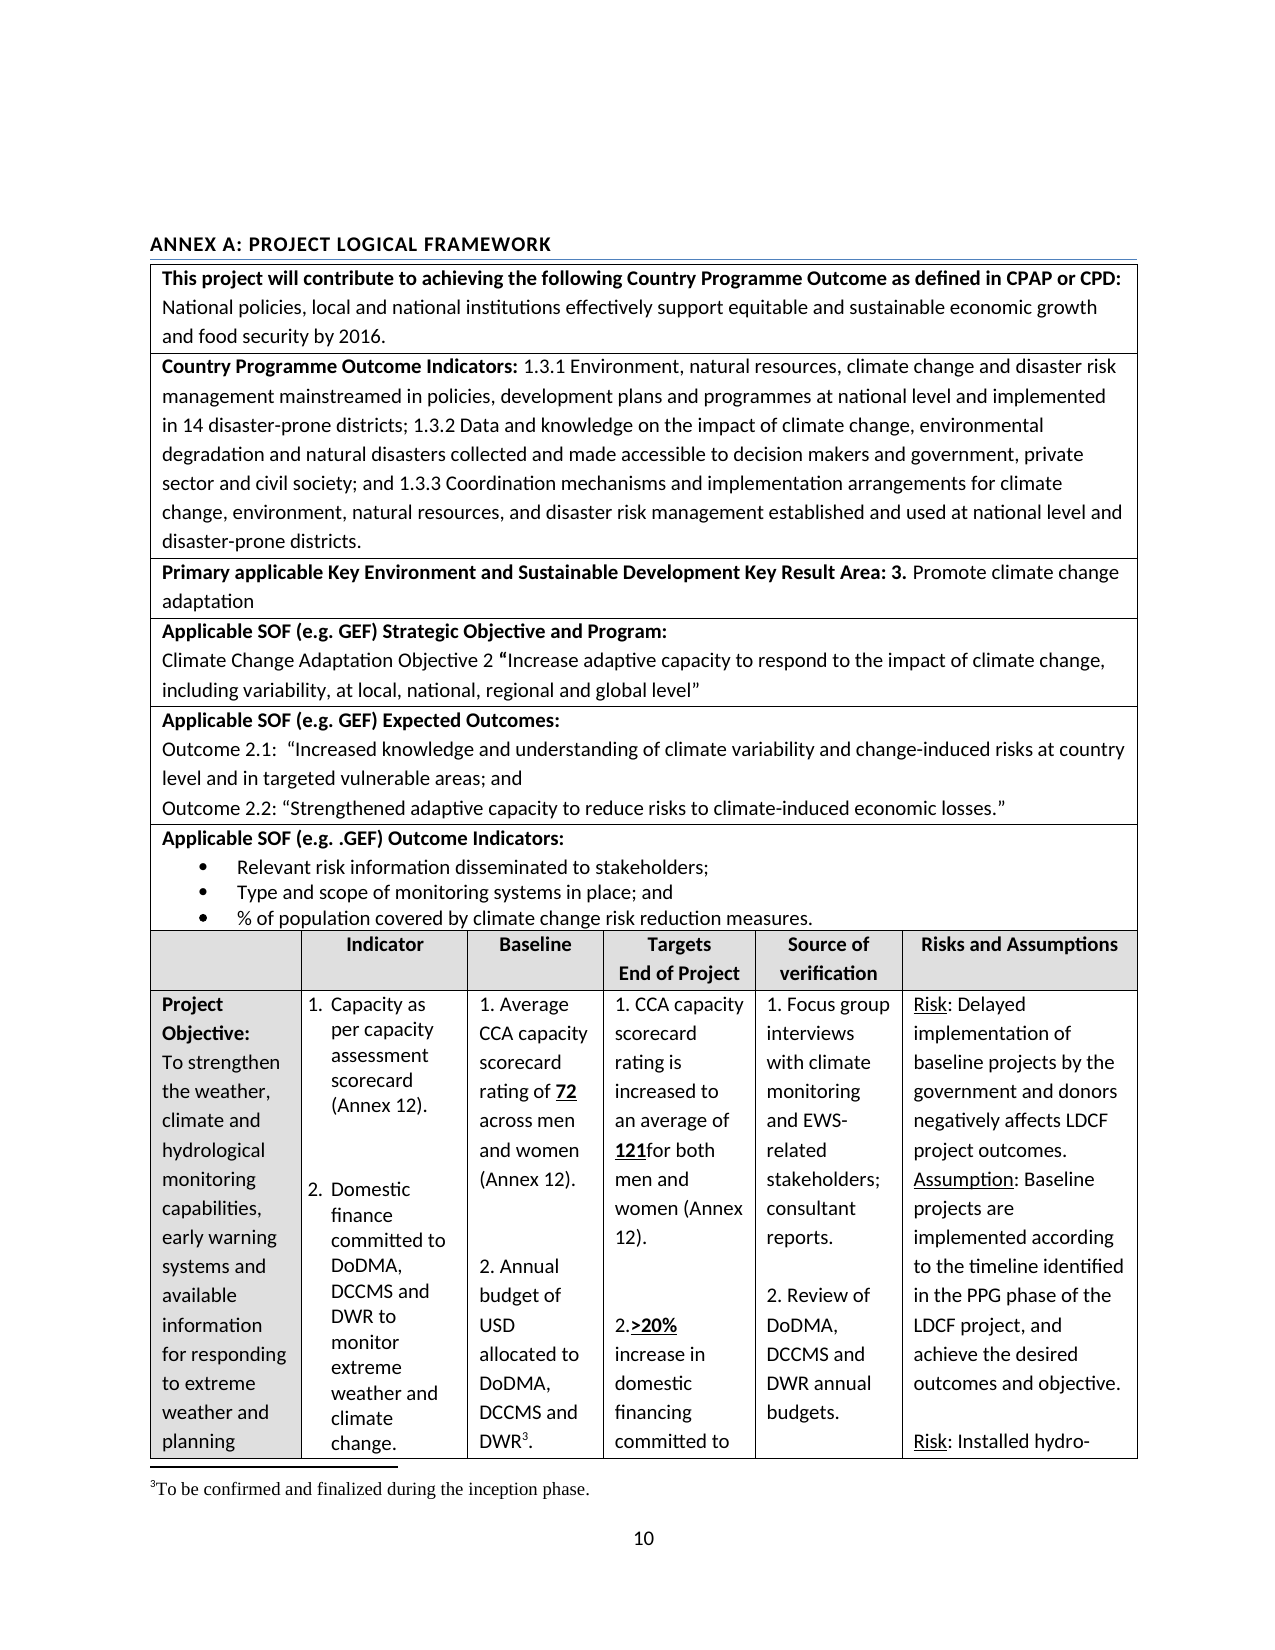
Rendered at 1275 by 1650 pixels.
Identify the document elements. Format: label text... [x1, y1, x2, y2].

table_cell [151, 931, 301, 990]
table_cell Country Programme Outcome Indicators: 1.3.1 Environment, natural resources, climate change and disaster risk management mainstreamed in policies, development plans and programmes at national level and implemented in 14 disaster-prone districts; 1.3.2 Data and knowledge on the impact of climate change, environmental degradation and natural disasters collected and made accessible to decision makers and government, private sector and civil society; and 1.3.3 Coordination mechanisms and implementation arrangements for climate change, environment, natural resources, and disaster risk management established and used at national level and disaster-prone districts. [151, 354, 1137, 558]
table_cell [302, 991, 467, 1458]
table_cell Risks and Assumptions [903, 931, 1137, 990]
table_cell Primary applicable Key Environment and Sustainable Development Key Result Area: 3. Promote climate change adaptation [151, 559, 1137, 617]
table_header This project will contribute to achieving the following Country Programme Outcome as defined in CPAP or CPD: National policies, local and national institutions effectively support equitable and sustainable economic growth and food security by 2016. [151, 265, 1137, 353]
subtitle Annex A: Project Logical Framework [150, 231, 1137, 259]
table_cell Source of verification [756, 931, 902, 990]
table_cell Targets End of Project [604, 931, 755, 990]
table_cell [151, 991, 301, 1458]
table_cell Indicator [302, 931, 467, 990]
table_cell Baseline [468, 931, 603, 990]
table_cell Applicable SOF (e.g. GEF) Strategic Objective and Program: Climate Change Adaptation Objective 2 “Increase adaptive capacity to respond to the impact of climate change, including variability, at local, national, regional and global level” [151, 619, 1137, 706]
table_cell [756, 991, 902, 1458]
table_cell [468, 991, 603, 1458]
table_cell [604, 991, 755, 1458]
table_cell Applicable SOF (e.g. .GEF) Outcome Indicators: Relevant risk information disseminated to stakeholders; Type and scope of monitoring systems in place; and % of population covered by climate change risk reduction measures. [151, 825, 1137, 930]
table_cell Applicable SOF (e.g. GEF) Expected Outcomes: Outcome 2.1: “Increased knowledge and understanding of climate variability and change-induced risks at country level and in targeted vulnerable areas; and Outcome 2.2: “Strengthened adaptive capacity to reduce risks to climate-induced economic losses.” [151, 707, 1137, 824]
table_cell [903, 991, 1137, 1458]
